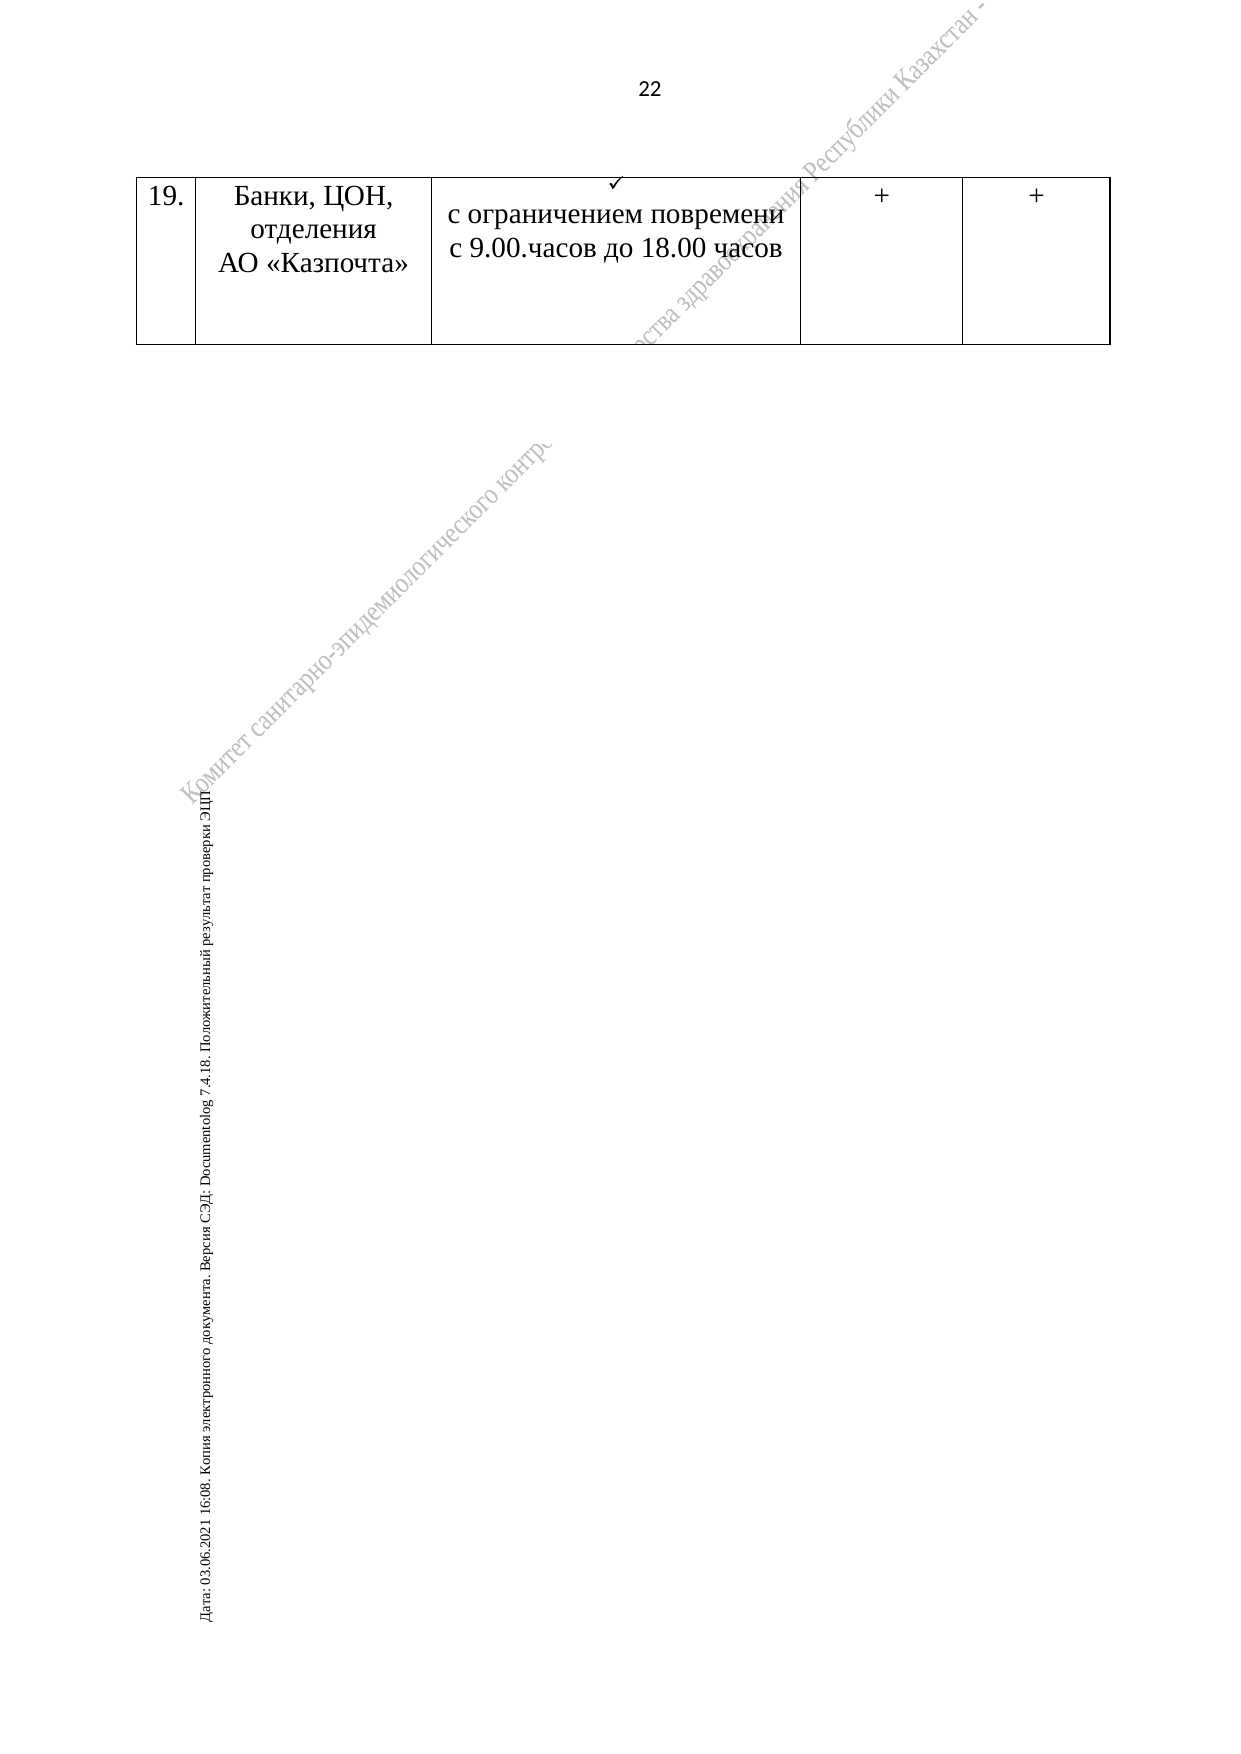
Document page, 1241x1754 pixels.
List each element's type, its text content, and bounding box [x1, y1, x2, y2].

table_header + [963, 178, 1109, 344]
table_header с ограничением повремени с 9.00.часов до 18.00 часов [432, 178, 800, 344]
table_header + [801, 178, 962, 344]
table_header 19. [137, 178, 195, 344]
